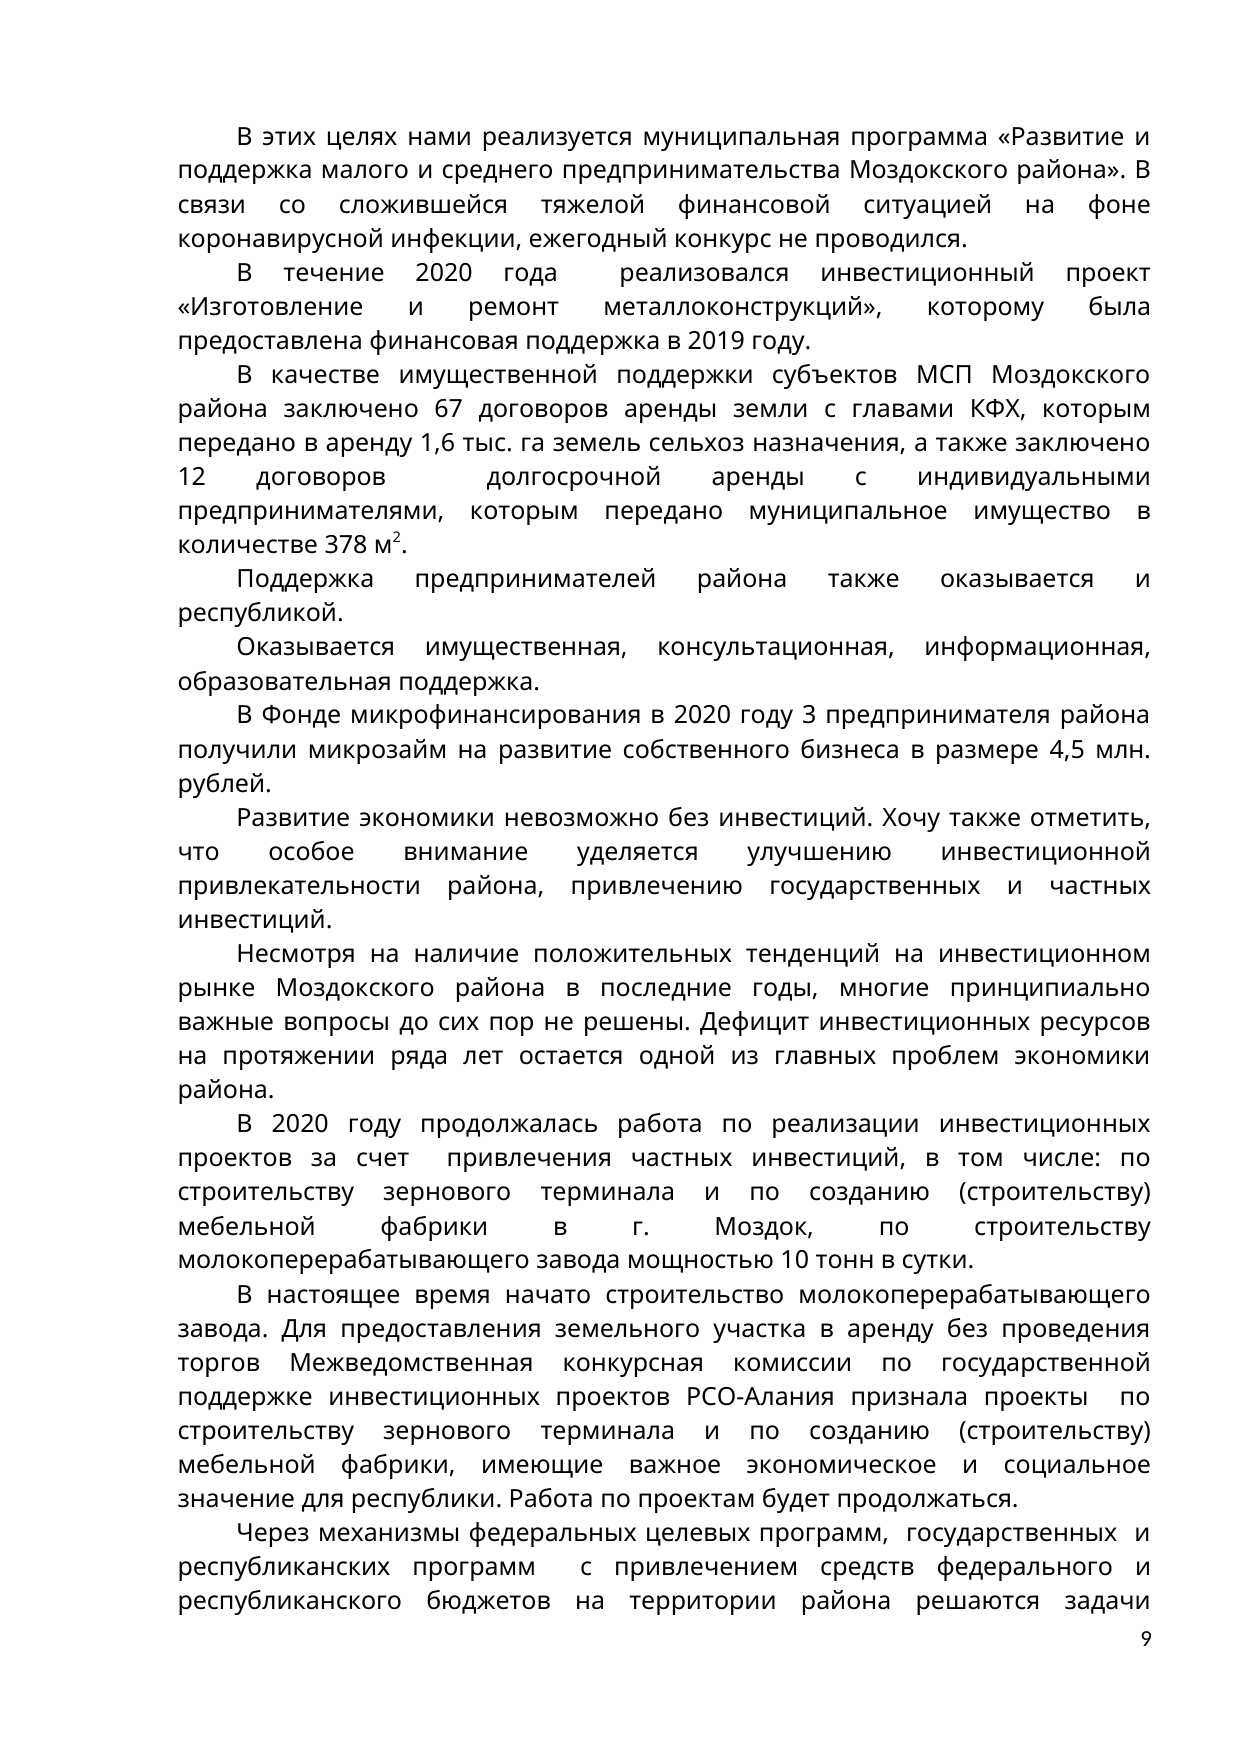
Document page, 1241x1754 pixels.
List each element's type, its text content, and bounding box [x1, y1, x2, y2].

text В этих целях нами реализуется муниципальная программа «Развитие и поддержка малого и среднего предпринимательства Моздокского района». В связи со сложившейся тяжелой финансовой ситуацией на фоне коронавирусной инфекции, ежегодный конкурс не проводился. [177, 118, 1152, 254]
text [177, 1515, 1152, 1617]
text Несмотря на наличие положительных тенденций на инвестиционном рынке Моздокского района в последние годы, многие принципиально важные вопросы до сих пор не решены. Дефицит инвестиционных ресурсов на протяжении ряда лет остается одной из главных проблем экономики района. [177, 936, 1152, 1106]
text В качестве имущественной поддержки субъектов МСП Моздокского района заключено 67 договоров аренды земли с главами КФХ, которым передано в аренду 1,6 тыс. га земель сельхоз назначения, а также заключено 12 договоров долгосрочной аренды с индивидуальными предпринимателями, которым передано муниципальное имущество в количестве 378 м2. [177, 357, 1152, 561]
text Поддержка предпринимателей района также оказывается и республикой. [177, 561, 1152, 629]
text В Фонде микрофинансирования в 2020 году 3 предпринимателя района получили микрозайм на развитие собственного бизнеса в размере 4,5 млн. рублей. [177, 697, 1152, 799]
text В течение 2020 года реализовался инвестиционный проект «Изготовление и ремонт металлоконструкций», которому была предоставлена финансовая поддержка в 2019 году. [177, 254, 1152, 357]
text В настоящее время начато строительство молокоперерабатывающего завода. Для предоставления земельного участка в аренду без проведения торгов Межведомственная конкурсная комиссии по государственной поддержке инвестиционных проектов РСО-Алания признала проекты по строительству зернового терминала и по созданию (строительству) мебельной фабрики, имеющие важное экономическое и социальное значение для республики. Работа по проектам будет продолжаться. [177, 1276, 1152, 1515]
text Развитие экономики невозможно без инвестиций. Хочу также отметить, что особое внимание уделяется улучшению инвестиционной привлекательности района, привлечению государственных и частных инвестиций. [177, 799, 1152, 936]
text В 2020 году продолжалась работа по реализации инвестиционных проектов за счет привлечения частных инвестиций, в том числе: по строительству зернового терминала и по созданию (строительству) мебельной фабрики в г. Моздок, по строительству молокоперерабатывающего завода мощностью 10 тонн в сутки. [177, 1106, 1152, 1276]
text Оказывается имущественная, консультационная, информационная, образовательная поддержка. [177, 629, 1152, 697]
